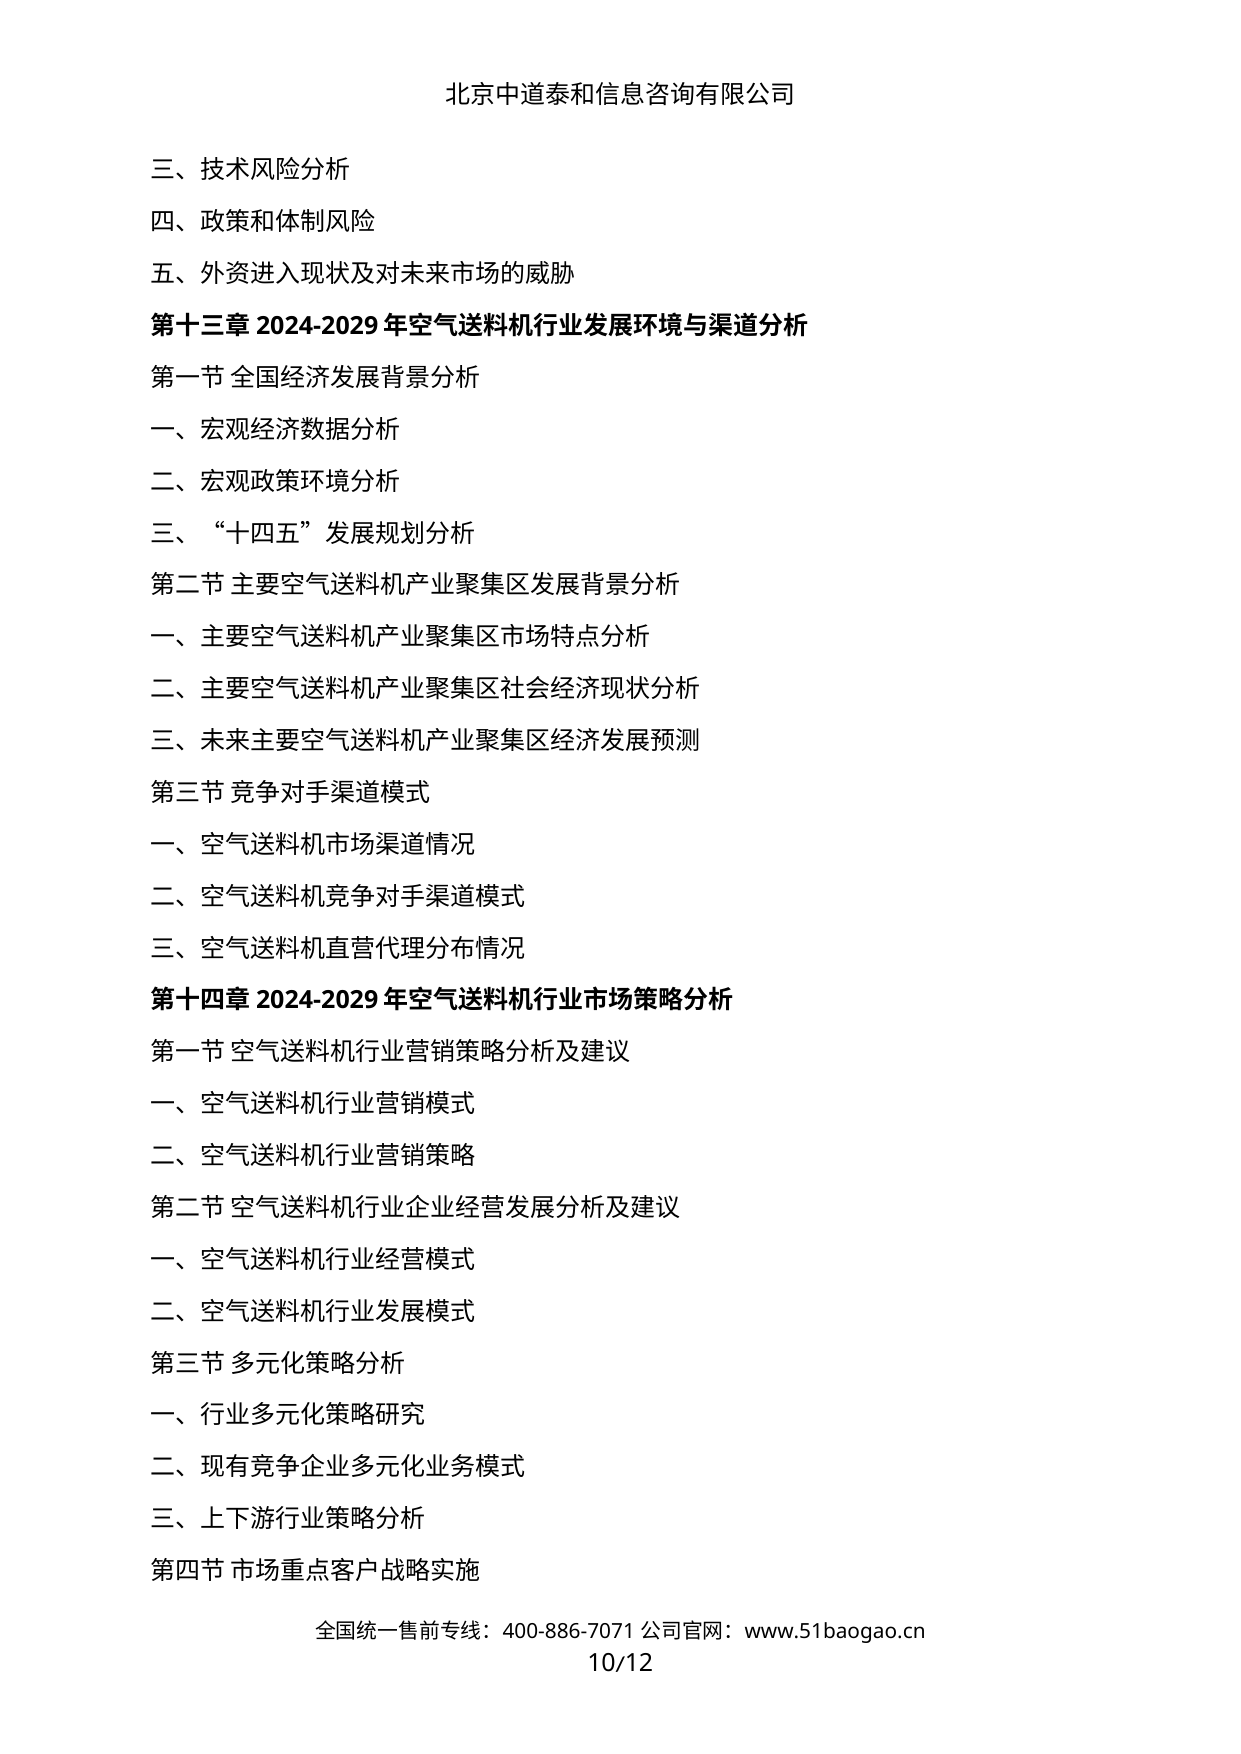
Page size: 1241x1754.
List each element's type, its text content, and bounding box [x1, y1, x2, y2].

text 第三节 多元化策略分析 [150, 1343, 1090, 1379]
text 一、空气送料机行业经营模式 [150, 1239, 1090, 1276]
text 一、空气送料机市场渠道情况 [150, 824, 1090, 861]
text 一、宏观经济数据分析 [150, 409, 1090, 446]
text 三、技术风险分析 [150, 150, 1090, 186]
text 第十四章 2024-2029年空气送料机行业市场策略分析 [150, 980, 1090, 1016]
text 二、现有竞争企业多元化业务模式 [150, 1447, 1090, 1483]
text 第三节 竞争对手渠道模式 [150, 772, 1090, 809]
text 二、宏观政策环境分析 [150, 461, 1090, 497]
text 二、空气送料机行业发展模式 [150, 1291, 1090, 1327]
text 第一节 空气送料机行业营销策略分析及建议 [150, 1032, 1090, 1068]
text 二、空气送料机竞争对手渠道模式 [150, 876, 1090, 912]
text 二、空气送料机行业营销策略 [150, 1136, 1090, 1172]
text 第一节 全国经济发展背景分析 [150, 357, 1090, 394]
text 一、空气送料机行业营销模式 [150, 1084, 1090, 1120]
text 三、空气送料机直营代理分布情况 [150, 928, 1090, 964]
text 一、主要空气送料机产业聚集区市场特点分析 [150, 617, 1090, 653]
text 第四节 市场重点客户战略实施 [150, 1551, 1090, 1587]
text 三、上下游行业策略分析 [150, 1499, 1090, 1535]
text 第二节 空气送料机行业企业经营发展分析及建议 [150, 1187, 1090, 1224]
text 五、外资进入现状及对未来市场的威胁 [150, 254, 1090, 290]
text 四、政策和体制风险 [150, 202, 1090, 238]
text 三、“十四五”发展规划分析 [150, 513, 1090, 549]
text 第十三章 2024-2029年空气送料机行业发展环境与渠道分析 [150, 306, 1090, 342]
text 三、未来主要空气送料机产业聚集区经济发展预测 [150, 721, 1090, 757]
text 第二节 主要空气送料机产业聚集区发展背景分析 [150, 565, 1090, 601]
text 一、行业多元化策略研究 [150, 1395, 1090, 1431]
text 二、主要空气送料机产业聚集区社会经济现状分析 [150, 669, 1090, 705]
